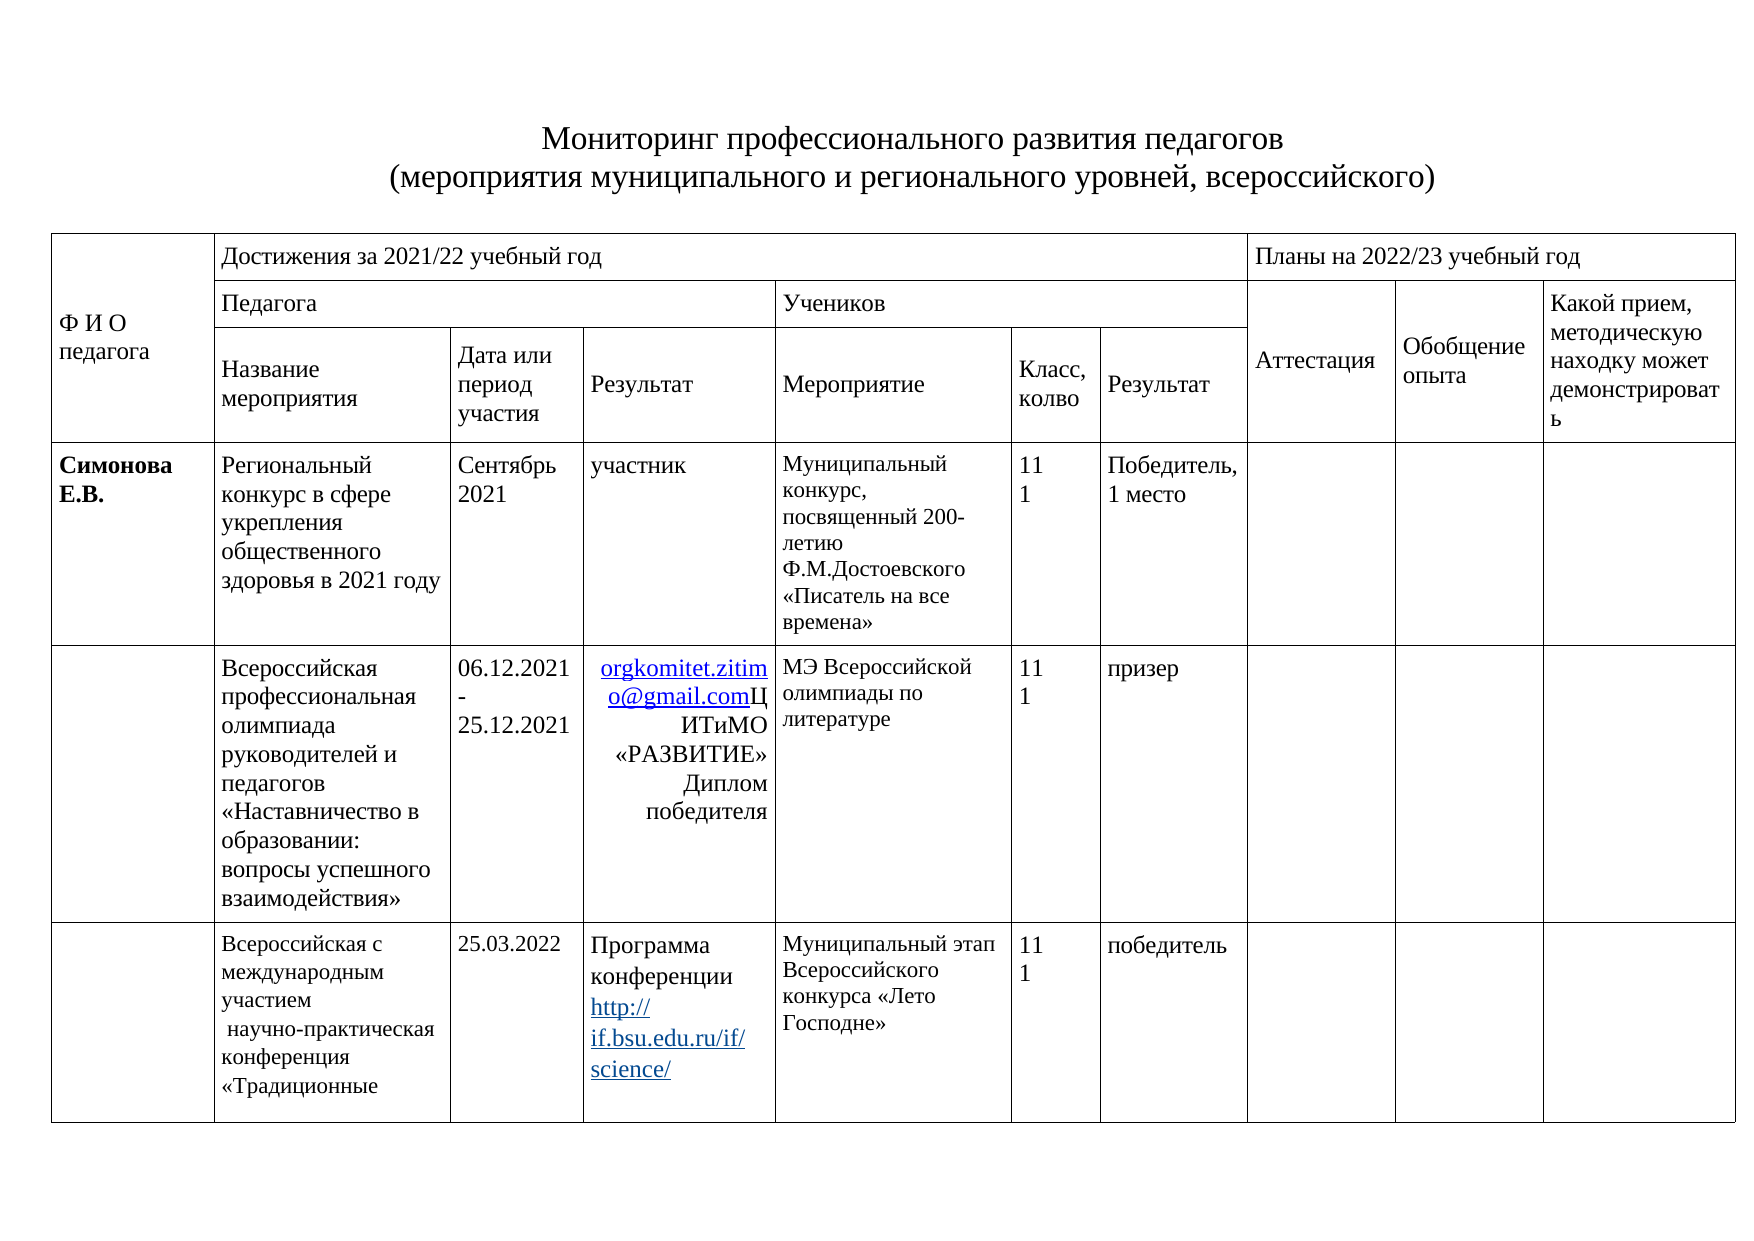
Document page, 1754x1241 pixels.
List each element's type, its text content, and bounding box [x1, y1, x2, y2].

table_cell Мероприятие [776, 328, 1011, 442]
table_header Планы на 2022/23 учебный год [1248, 234, 1735, 280]
table_cell Симонова Е.В. [52, 443, 214, 645]
table_cell [1248, 923, 1395, 1122]
table_cell победитель [1101, 923, 1247, 1122]
table_header Достижения за 2021/22 учебный год [215, 234, 1247, 280]
table_cell Всероссийская с международным участием научно-практическая конференция «Традиционные культуры народов мира: история, интерпретация, восприятие» [215, 923, 450, 1122]
table_cell 11 1 [1012, 646, 1100, 922]
table_cell 06.12.2021-25.12.2021 [451, 646, 583, 922]
text Мониторинг профессионального развития педагогов [177, 118, 1648, 156]
table_cell Дата или период участия [451, 328, 583, 442]
table_cell Программа конференции http://if.bsu.edu.ru/if/science/conference.php [584, 923, 775, 1122]
table_cell 25.03.2022 [451, 923, 583, 1122]
table_cell [1396, 923, 1543, 1122]
table_cell Какой прием, методическую находку может демонстрировать [1544, 281, 1735, 442]
table_cell Результат [584, 328, 775, 442]
table_header Ф И О педагога [52, 234, 214, 442]
table_cell Название мероприятия [215, 328, 450, 442]
table_cell [52, 923, 214, 1122]
table_cell [1544, 923, 1735, 1122]
table_cell [1396, 646, 1543, 922]
table_cell Победитель, 1 место [1101, 443, 1247, 645]
table_cell Сентябрь 2021 [451, 443, 583, 645]
table_cell Муниципальный конкурс, посвященный 200-летию Ф.М.Достоевского «Писатель на все времена» [776, 443, 1011, 645]
table_cell Всероссийская профессиональная олимпиада руководителей и педагогов «Наставничество в образовании: вопросы успешного взаимодействия» [215, 646, 450, 922]
table_cell Муниципальный этап Всероссийского конкурса «Лето Господне» [776, 923, 1011, 1122]
table_cell [1544, 443, 1735, 645]
table_cell orgkomitet.zitimo@gmail.comЦИТиМО «РАЗВИТИЕ» Диплом победителя [584, 646, 775, 922]
table_cell [1248, 646, 1395, 922]
table_cell 11 1 [1012, 443, 1100, 645]
table_cell 11 1 [1012, 923, 1100, 1122]
table_cell Учеников [776, 281, 1247, 327]
text (мероприятия муниципального и регионального уровней, всероссийского) [177, 156, 1648, 195]
table_cell Аттестация [1248, 281, 1395, 442]
table_cell Результат [1101, 328, 1247, 442]
table_cell Педагога [215, 281, 775, 327]
table_cell Класс, кол­во [1012, 328, 1100, 442]
table_cell [1544, 646, 1735, 922]
table_cell [1248, 443, 1395, 645]
table_cell [52, 646, 214, 922]
table_cell МЭ Всероссийской олимпиады по литературе [776, 646, 1011, 922]
table_cell Обобщение опыта [1396, 281, 1543, 442]
table_cell участник [584, 443, 775, 645]
table_cell [1396, 443, 1543, 645]
table_cell призер [1101, 646, 1247, 922]
table_cell Региональный конкурс в сфере укрепления общественного здоровья в 2021 году [215, 443, 450, 645]
